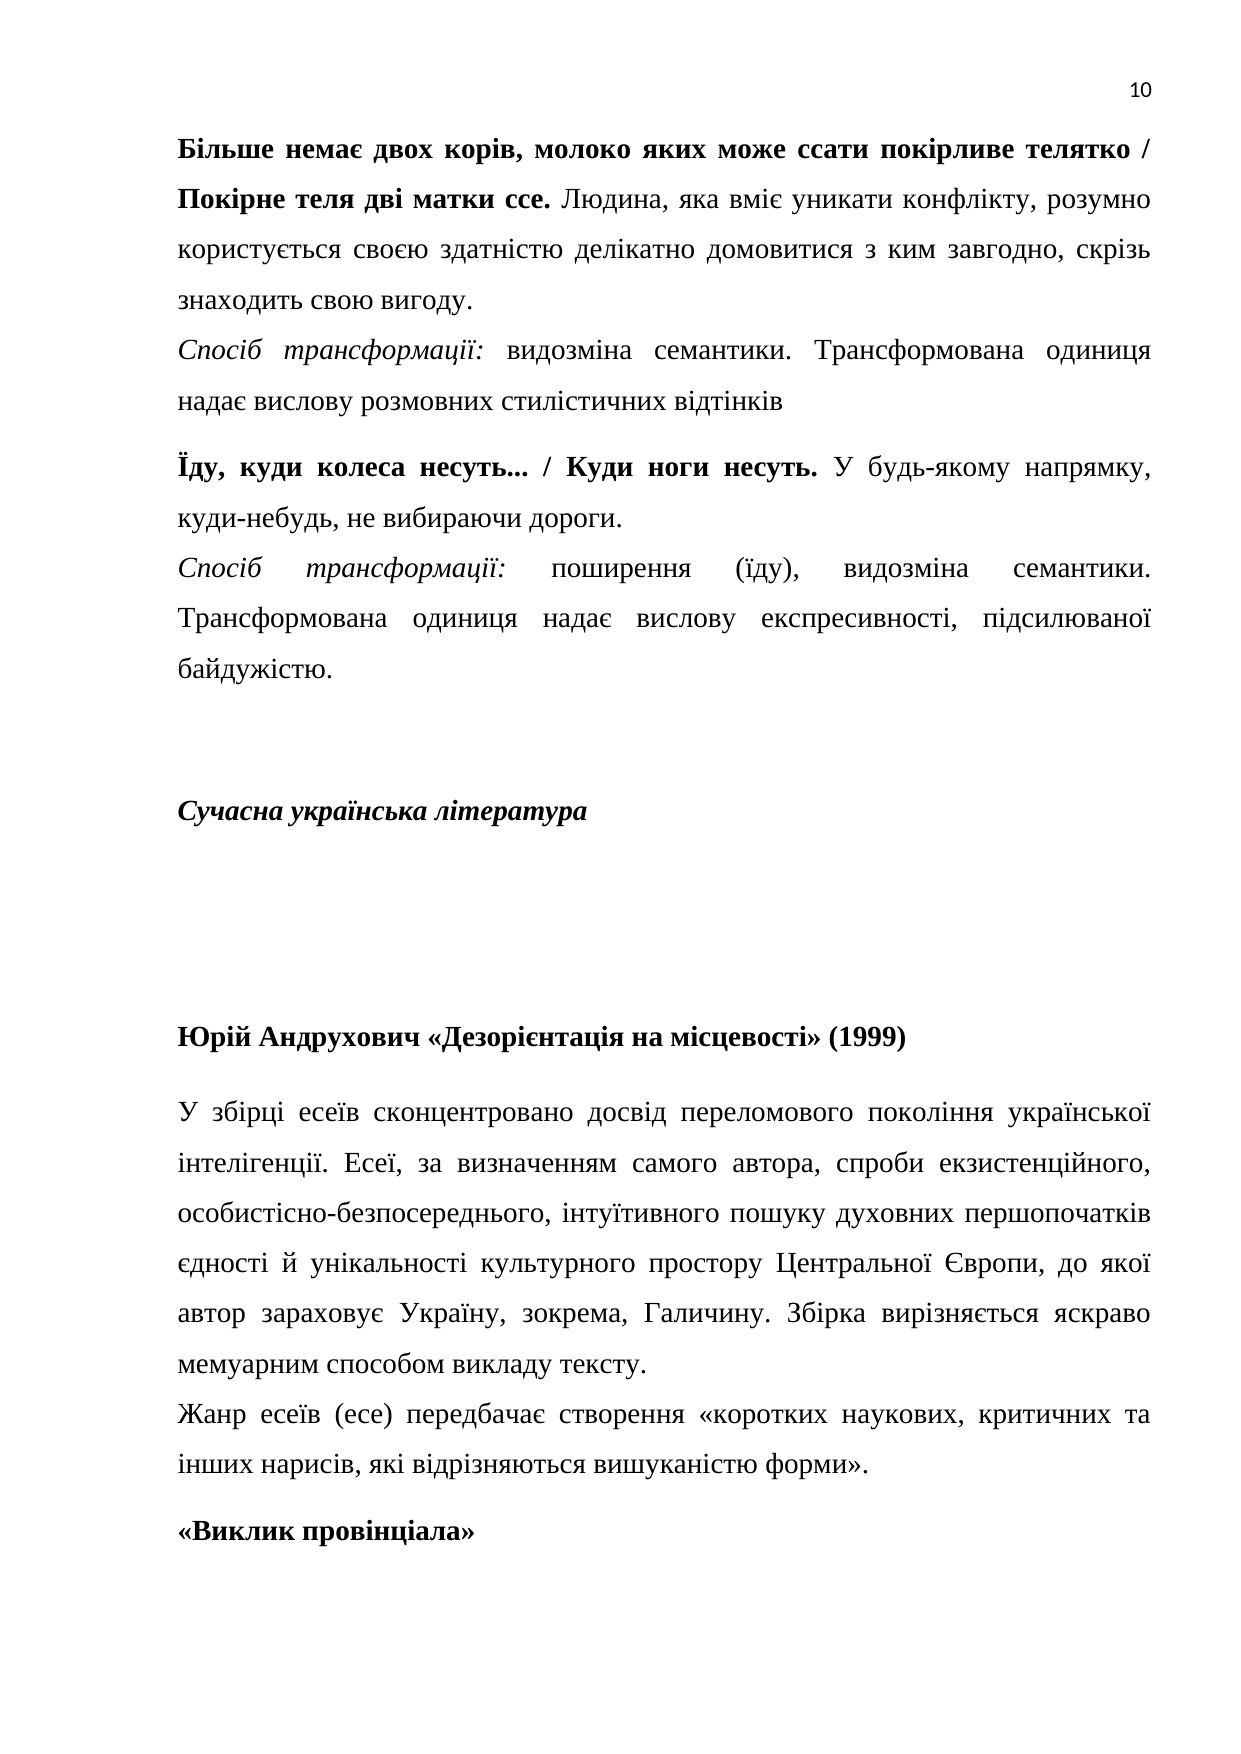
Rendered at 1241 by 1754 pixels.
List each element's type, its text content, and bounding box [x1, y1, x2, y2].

text Більше немає двох корів, молоко яких може ссати покірливе телятко / Покірне теля дві матки ссе. Людина, яка вміє уникати конфлікту, розумно користується своєю здатністю делікатно домовитися з ким завгодно, скрізь знаходить свою вигоду. [177, 131, 1152, 316]
text Спосіб трансформації: поширення (їду), видозміна семантики. Трансформована одиниця надає вислову експресивності, підсилюваної байдужістю. [177, 550, 1152, 684]
text Сучасна українська література [177, 793, 1152, 827]
text «Виклик провінціала» [177, 1513, 1152, 1547]
text Юрій Андрухович «Дезорієнтація на місцевості» (1999) [177, 1019, 1152, 1053]
text У збірці есеїв сконцентровано досвід переломового покоління української інтелігенції. Есеї, за визначенням самого автора, спроби екзистенційного, особистісно-безпосереднього, інтуїтивного пошуку духовних першопочатків єдності й унікальності культурного простору Центральної Європи, до якої автор зараховує Україну, зокрема, Галичину. Збірка вирізняється яскраво мемуарним способом викладу тексту. [177, 1094, 1152, 1379]
text Їду, куди колеса несуть... / Куди ноги несуть. У будь-якому напрямку, куди-небудь, не вибираючи дороги. [177, 449, 1152, 533]
text Спосіб трансформації: видозміна семантики. Трансформована одиниця надає вислову розмовних стилістичних відтінків [177, 332, 1152, 416]
text Жанр есеїв (есе) передбачає створення «коротких наукових, критичних та інших нарисів, які відрізняються вишуканістю форми». [177, 1396, 1152, 1480]
